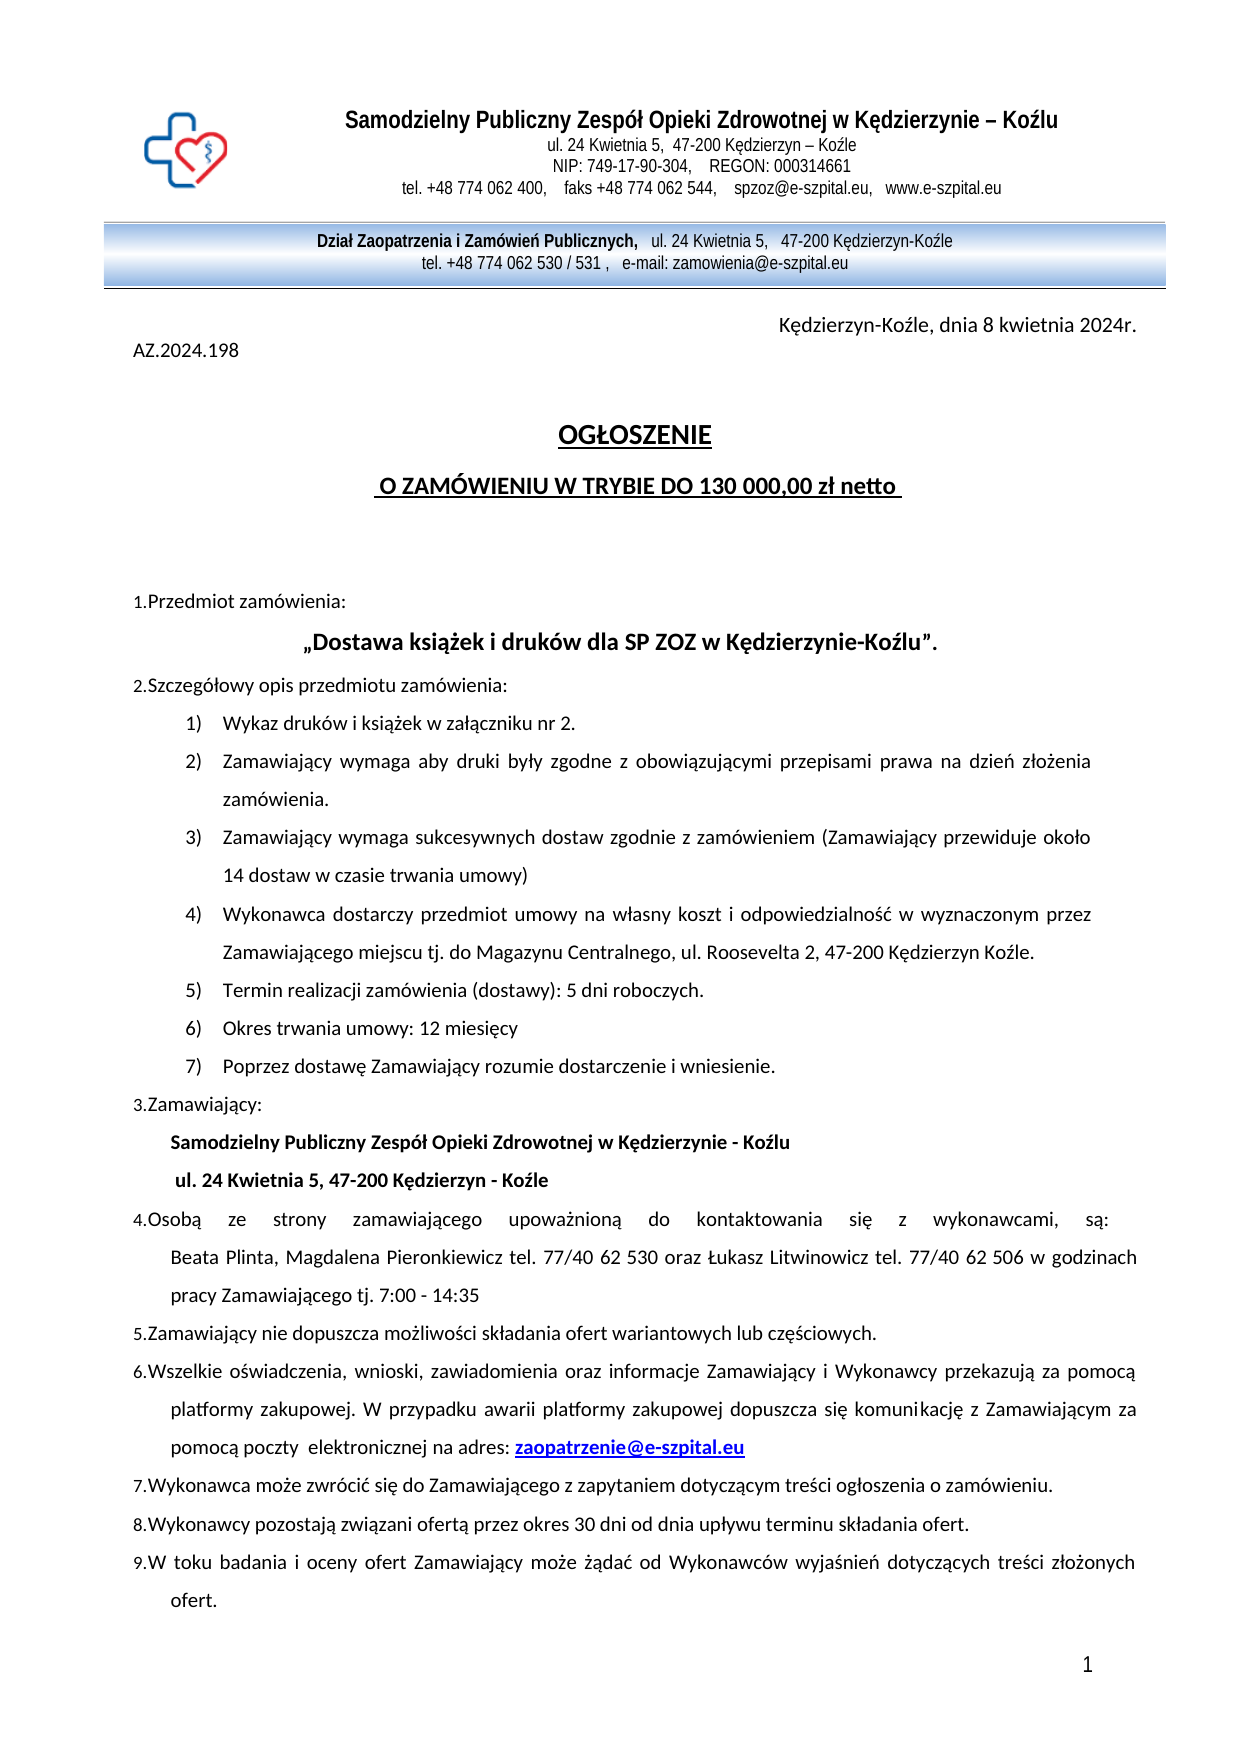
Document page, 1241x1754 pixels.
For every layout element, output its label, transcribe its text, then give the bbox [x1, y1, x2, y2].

list Zamawiający: [133, 1091, 1137, 1117]
list Wszelkie oświadczenia, wnioski, zawiadomienia oraz informacje Zamawiający i Wykonawcy przekazują za pomocą platformy zakupowej. W przypadku awarii platformy zakupowej dopuszcza się komunikację z Zamawiającym za pomocą poczty elektronicznej na adres: zaopatrzenie@e-szpital.eu [133, 1358, 1137, 1460]
list Zamawiający nie dopuszcza możliwości składania ofert wariantowych lub częściowych. [133, 1320, 1137, 1346]
list W toku badania i oceny ofert Zamawiający może żądać od Wykonawców wyjaśnień dotyczących treści złożonych ofert. [133, 1549, 1137, 1612]
list Zamawiający wymaga aby druki były zgodne z obowiązującymi przepisami prawa na dzień złożenia zamówienia. [185, 748, 1092, 812]
list Szczegółowy opis przedmiotu zamówienia: [133, 672, 1137, 697]
list Okres trwania umowy: 12 miesięcy [185, 1015, 1092, 1041]
text „Dostawa książek i druków dla SP ZOZ w Kędzierzynie-Koźlu”. [148, 626, 1092, 657]
list Wykonawca może zwrócić się do Zamawiającego z zapytaniem dotyczącym treści ogłoszenia o zamówieniu. [133, 1473, 1137, 1498]
picture [144, 108, 228, 192]
list Osobą ze strony zamawiającego upoważnioną do kontaktowania się z wykonawcami, są: Beata Plinta, Magdalena Pieronkiewicz tel. 77/40 62 530 oraz Łukasz Litwinowicz tel. 77/40 62 506 w godzinach pracy Zamawiającego tj. 7:00 - 14:35 [133, 1206, 1137, 1307]
text Kędzierzyn-Koźle, dnia 8 kwietnia 2024r. [133, 311, 1137, 338]
list Wykaz druków i książek w załączniku nr 2. [185, 710, 1092, 736]
text O ZAMÓWIENIU W TRYBIE DO 130 000,00 zł netto [133, 470, 1137, 500]
text ul. 24 Kwietnia 5, 47-200 Kędzierzyn - Koźle [170, 1168, 1137, 1193]
text Samodzielny Publiczny Zespół Opieki Zdrowotnej w Kędzierzynie - Koźlu [170, 1129, 1137, 1155]
list Termin realizacji zamówienia (dostawy): 5 dni roboczych. [185, 977, 1092, 1002]
list Poprzez dostawę Zamawiający rozumie dostarczenie i wniesienie. [185, 1053, 1092, 1079]
text AZ.2024.198 [133, 338, 1137, 363]
list Przedmiot zamówienia: [133, 588, 1137, 613]
list Wykonawcy pozostają związani ofertą przez okres 30 dni od dnia upływu terminu składania ofert. [133, 1511, 1137, 1536]
list Zamawiający wymaga sukcesywnych dostaw zgodnie z zamówieniem (Zamawiający przewiduje około 14 dostaw w czasie trwania umowy) [185, 824, 1092, 888]
list Wykonawca dostarczy przedmiot umowy na własny koszt i odpowiedzialność w wyznaczonym przez Zamawiającego miejscu tj. do Magazynu Centralnego, ul. Roosevelta 2, 47-200 Kędzierzyn Koźle. [185, 901, 1092, 964]
text OGŁOSZENIE [133, 416, 1137, 452]
